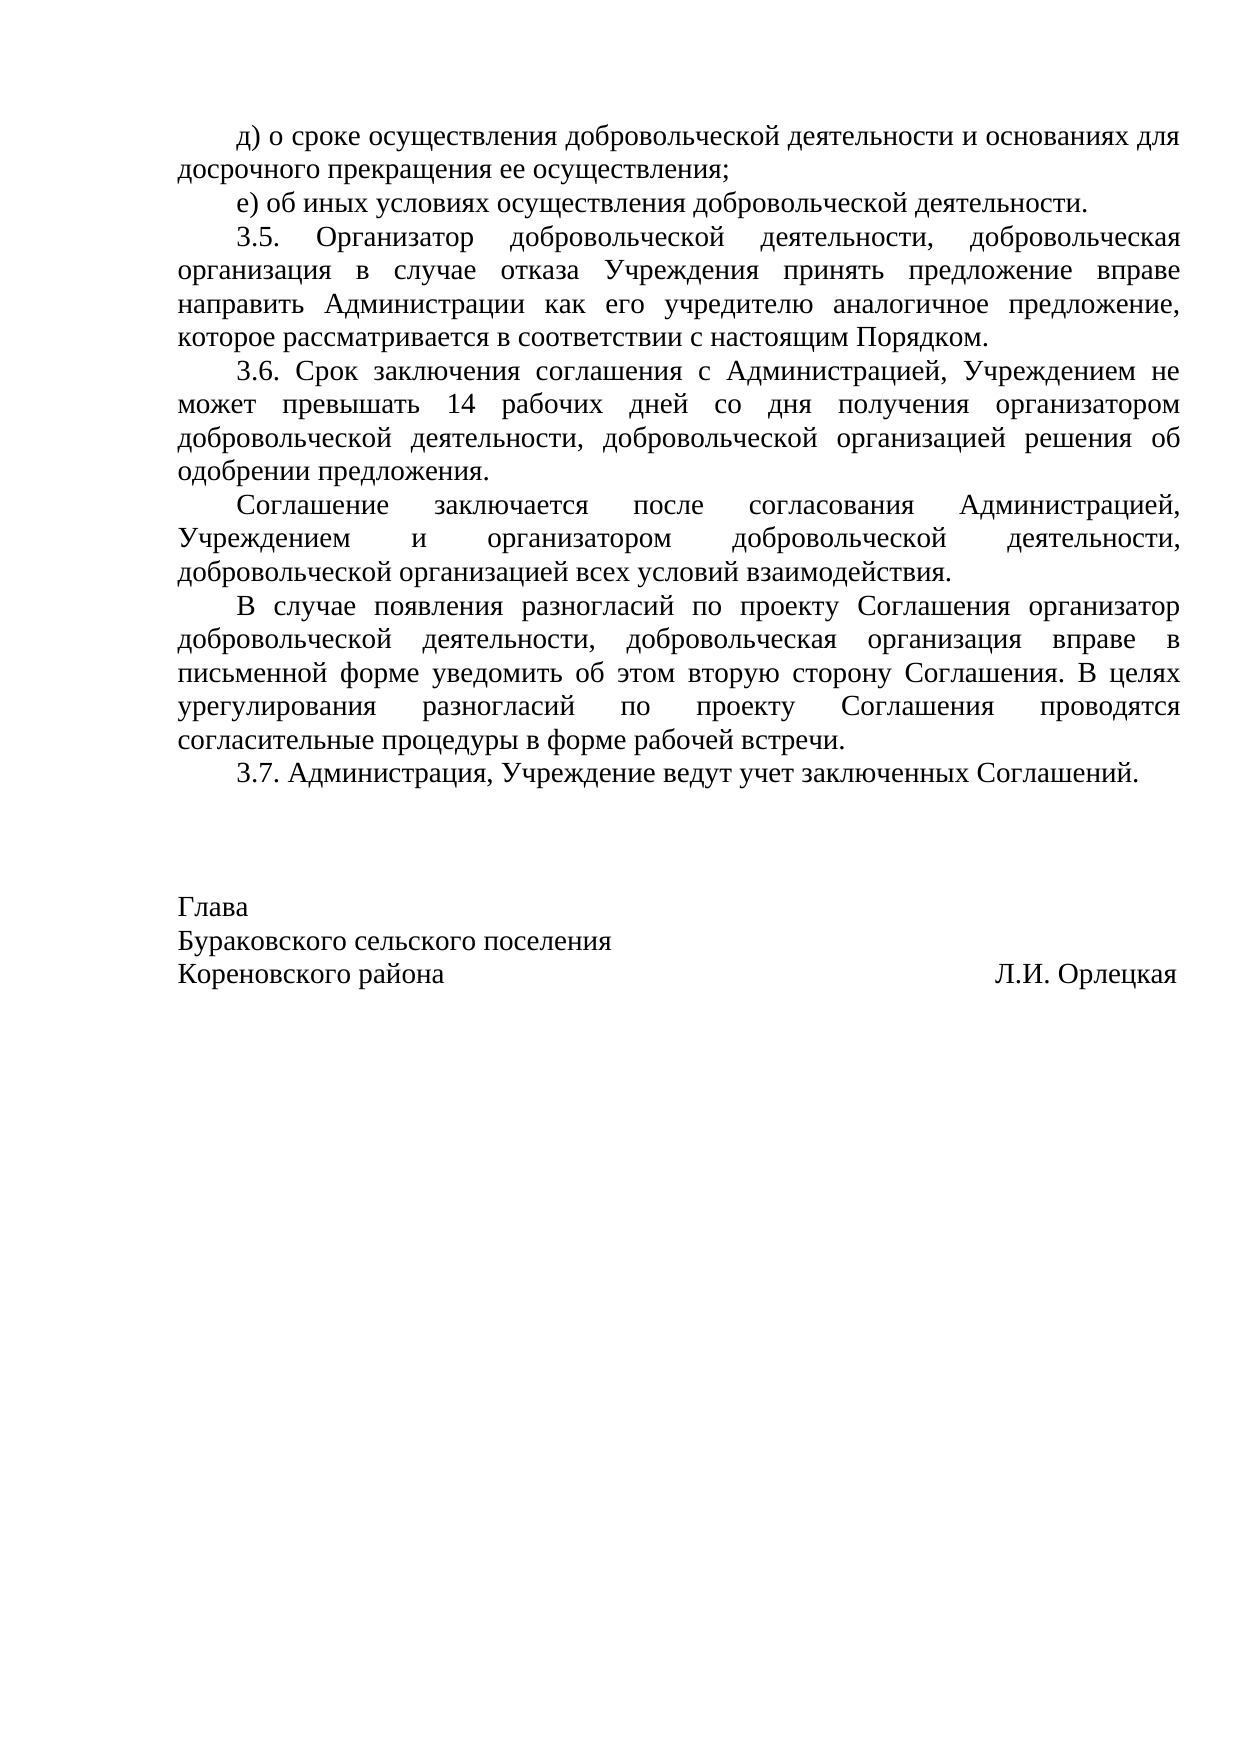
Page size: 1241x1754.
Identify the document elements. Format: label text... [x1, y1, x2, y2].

text В случае появления разногласий по проекту Соглашения организатор добровольческой деятельности, добровольческая организация вправе в письменной форме уведомить об этом вторую сторону Соглашения. В целях урегулирования разногласий по проекту Соглашения проводятся согласительные процедуры в форме рабочей встречи. [177, 588, 1181, 755]
text д) о сроке осуществления добровольческой деятельности и основаниях для досрочного прекращения ее осуществления; [177, 118, 1181, 185]
text 3.6. Срок заключения соглашения с Администрацией, Учреждением не может превышать 14 рабочих дней со дня получения организатором добровольческой деятельности, добровольческой организацией решения об одобрении предложения. [177, 353, 1181, 487]
text 3.5. Организатор добровольческой деятельности, добровольческая организация в случае отказа Учреждения принять предложение вправе направить Администрации как его учредителю аналогичное предложение, которое рассматривается в соответствии с настоящим Порядком. [177, 219, 1181, 353]
text е) об иных условиях осуществления добровольческой деятельности. [177, 185, 1181, 219]
text Соглашение заключается после согласования Администрацией, Учреждением и организатором добровольческой деятельности, добровольческой организацией всех условий взаимодействия. [177, 487, 1181, 588]
text Кореновского района Л.И. Орлецкая [177, 957, 1181, 990]
text 3.7. Администрация, Учреждение ведут учет заключенных Соглашений. [177, 755, 1181, 789]
text Бураковского сельского поселения [177, 923, 1181, 957]
text Глава [177, 889, 1181, 923]
